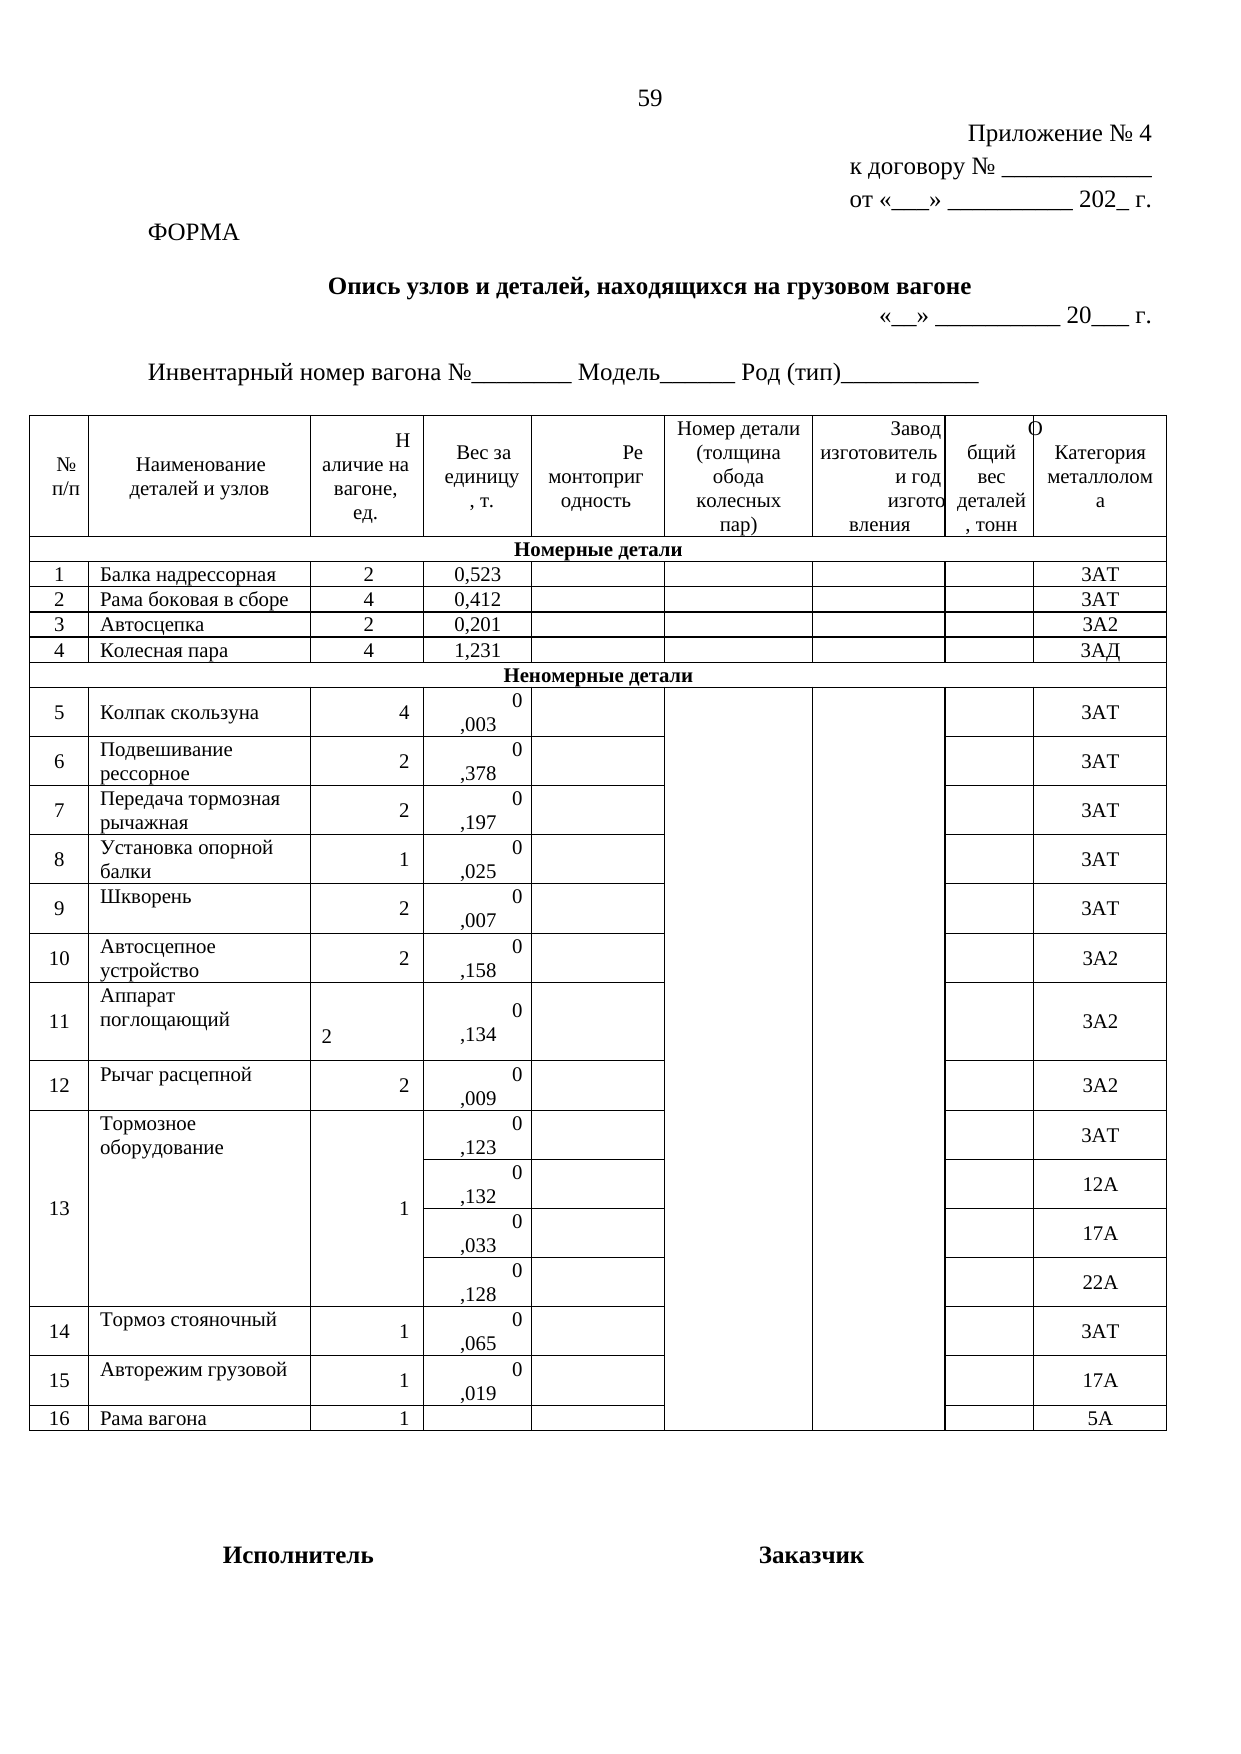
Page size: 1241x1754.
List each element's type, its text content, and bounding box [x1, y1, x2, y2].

table_cell [532, 1061, 664, 1109]
text Инвентарный номер вагона №________ Модель______ Род (тип)___________ [148, 357, 1152, 386]
table_cell Подвешивание рессорное [89, 737, 310, 785]
table_cell 2 [311, 562, 423, 586]
table_cell 3АТ [1034, 835, 1166, 883]
text «__» __________ 20___ г. [133, 300, 1152, 328]
table_cell 4 [311, 587, 423, 611]
table_cell 2 [311, 1061, 423, 1109]
table_cell 2 [311, 983, 423, 1060]
table_cell 1 [311, 835, 423, 883]
table_cell [946, 688, 1033, 736]
table_cell 0,065 [424, 1307, 531, 1355]
table_cell [532, 786, 664, 834]
table_cell [946, 835, 1033, 883]
table_cell 2 [311, 934, 423, 982]
table_cell 12А [1034, 1160, 1166, 1208]
table_cell [532, 1160, 664, 1208]
table_cell [946, 1061, 1033, 1109]
table_cell 3АТ [1034, 737, 1166, 785]
table_cell [532, 562, 664, 586]
table_cell [532, 688, 664, 736]
table_cell 3АТ [1034, 688, 1166, 736]
table_cell 1,231 [424, 638, 531, 662]
table_cell 0,007 [424, 884, 531, 932]
table_cell Рама боковая в сборе [89, 587, 310, 611]
table_cell 5А [1034, 1406, 1166, 1430]
table_cell 0,523 [424, 562, 531, 586]
table_cell 4 [30, 638, 88, 662]
table_cell Рычаг расцепной [89, 1061, 310, 1109]
table_cell [946, 587, 1033, 611]
table_cell 7 [30, 786, 88, 834]
table_cell [813, 562, 944, 586]
table_cell Номерные детали [30, 537, 1166, 561]
table_cell 0,128 [424, 1258, 531, 1306]
table_cell 0,201 [424, 613, 531, 636]
table_cell 0,033 [424, 1209, 531, 1257]
table_cell 3АТ [1034, 884, 1166, 932]
table_cell [946, 1209, 1033, 1257]
table_cell Колпак скользуна [89, 688, 310, 736]
table_cell [532, 1258, 664, 1306]
table_header № п/п [30, 416, 88, 536]
table_cell Передача тормозная рычажная [89, 786, 310, 834]
table_cell Автосцепка [89, 613, 310, 636]
table_cell 3А2 [1034, 1061, 1166, 1109]
table_cell Авторежим грузовой [89, 1356, 310, 1404]
table_cell 1 [311, 1356, 423, 1404]
table_cell [532, 1356, 664, 1404]
table_cell [665, 688, 812, 1430]
table_cell [813, 638, 944, 662]
table_cell 1 [311, 1111, 423, 1306]
table_cell 6 [30, 737, 88, 785]
text Опись узлов и деталей, находящихся на грузовом вагоне [148, 271, 1152, 300]
table_cell 0,025 [424, 835, 531, 883]
table_cell Установка опорной балки [89, 835, 310, 883]
table_cell [946, 786, 1033, 834]
text к договору № ____________ [691, 151, 1152, 180]
table_cell [532, 613, 664, 636]
table_cell 0,132 [424, 1160, 531, 1208]
table_cell Рама вагона [89, 1406, 310, 1430]
text Приложение № 4 [691, 118, 1152, 147]
table_cell 0,019 [424, 1356, 531, 1404]
table_cell 0,009 [424, 1061, 531, 1109]
table_cell [946, 638, 1033, 662]
table_cell 2 [30, 587, 88, 611]
table_cell 0,197 [424, 786, 531, 834]
table_cell [665, 613, 812, 636]
table_header Наименование деталей и узлов [89, 416, 310, 536]
table_cell 2 [311, 884, 423, 932]
text ФОРМА [148, 217, 1152, 246]
table_cell 3АД [1034, 638, 1166, 662]
table_cell 3А2 [1034, 934, 1166, 982]
table_cell 2 [311, 786, 423, 834]
table_cell 0,003 [424, 688, 531, 736]
table_cell [532, 1209, 664, 1257]
table_cell 13 [30, 1111, 88, 1306]
table_cell 1 [311, 1307, 423, 1355]
table_cell [532, 587, 664, 611]
table_cell [813, 613, 944, 636]
table_cell [946, 1356, 1033, 1404]
table_cell 12 [30, 1061, 88, 1109]
table_cell [532, 1307, 664, 1355]
table_cell [532, 983, 664, 1060]
table_header Вес за единицу, т. [424, 416, 531, 536]
table_cell [665, 587, 812, 611]
table_cell 4 [311, 638, 423, 662]
table_cell 3А2 [1034, 613, 1166, 636]
table_cell [532, 884, 664, 932]
table_cell [532, 1111, 664, 1159]
table_cell 3 [30, 613, 88, 636]
table_cell 11 [30, 983, 88, 1060]
table_header Наличие на вагоне, ед. [311, 416, 423, 536]
table_cell [946, 1111, 1033, 1159]
table_cell 0,158 [424, 934, 531, 982]
table_header Завод изготовитель и год изготовления [813, 416, 944, 536]
table_cell 2 [311, 613, 423, 636]
table_cell 3АТ [1034, 1307, 1166, 1355]
table_cell 2 [311, 737, 423, 785]
table_cell [532, 1406, 664, 1430]
table_header Общий вес деталей, тонн [946, 416, 1033, 536]
table_cell [813, 587, 944, 611]
table_cell 3АТ [1034, 562, 1166, 586]
table_cell 0,412 [424, 587, 531, 611]
table_cell 1 [30, 562, 88, 586]
table_cell 10 [30, 934, 88, 982]
table_cell Тормозное оборудование [89, 1111, 310, 1306]
table_cell 5 [30, 688, 88, 736]
table_cell [946, 934, 1033, 982]
table_cell [532, 934, 664, 982]
table_cell 17А [1034, 1356, 1166, 1404]
table_cell Шкворень [89, 884, 310, 932]
table_cell 3АТ [1034, 786, 1166, 834]
table_cell Автосцепное устройство [89, 934, 310, 982]
table_cell [532, 638, 664, 662]
table_cell [532, 737, 664, 785]
table_cell [424, 1406, 531, 1430]
table_cell [665, 638, 812, 662]
table_cell 9 [30, 884, 88, 932]
table_cell Аппарат поглощающий [89, 983, 310, 1060]
table_cell [946, 1406, 1033, 1430]
table_cell 3А2 [1034, 983, 1166, 1060]
table_cell Неномерные детали [30, 663, 1166, 687]
table_cell [946, 983, 1033, 1060]
table_header Категория металлолома [1034, 416, 1166, 536]
table_cell [946, 884, 1033, 932]
table_cell 15 [30, 1356, 88, 1404]
table_cell 22А [1034, 1258, 1166, 1306]
table_cell 3АТ [1034, 1111, 1166, 1159]
table_cell [946, 1258, 1033, 1306]
table_cell [946, 613, 1033, 636]
table_cell [813, 688, 944, 1430]
table_cell 1 [311, 1406, 423, 1430]
table_cell 0,378 [424, 737, 531, 785]
table_cell 0,123 [424, 1111, 531, 1159]
table_cell Тормоз стояночный [89, 1307, 310, 1355]
table_cell [946, 562, 1033, 586]
table_cell [946, 1160, 1033, 1208]
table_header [673, 1474, 1181, 1573]
table_cell 3АТ [1034, 587, 1166, 611]
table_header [136, 1474, 672, 1573]
table_cell 8 [30, 835, 88, 883]
table_cell Балка надрессорная [89, 562, 310, 586]
text от «___» __________ 202_ г. [691, 184, 1152, 213]
table_header Ремонтопригодность [532, 416, 664, 536]
table_cell 14 [30, 1307, 88, 1355]
table_cell 4 [311, 688, 423, 736]
table_cell [532, 835, 664, 883]
table_cell 16 [30, 1406, 88, 1430]
table_cell 0,134 [424, 983, 531, 1060]
table_header Номер детали (толщина обода колесных пар) [665, 416, 812, 536]
table_cell [946, 1307, 1033, 1355]
table_cell Колесная пара [89, 638, 310, 662]
table_cell 17А [1034, 1209, 1166, 1257]
table_cell [946, 737, 1033, 785]
table_cell [665, 562, 812, 586]
